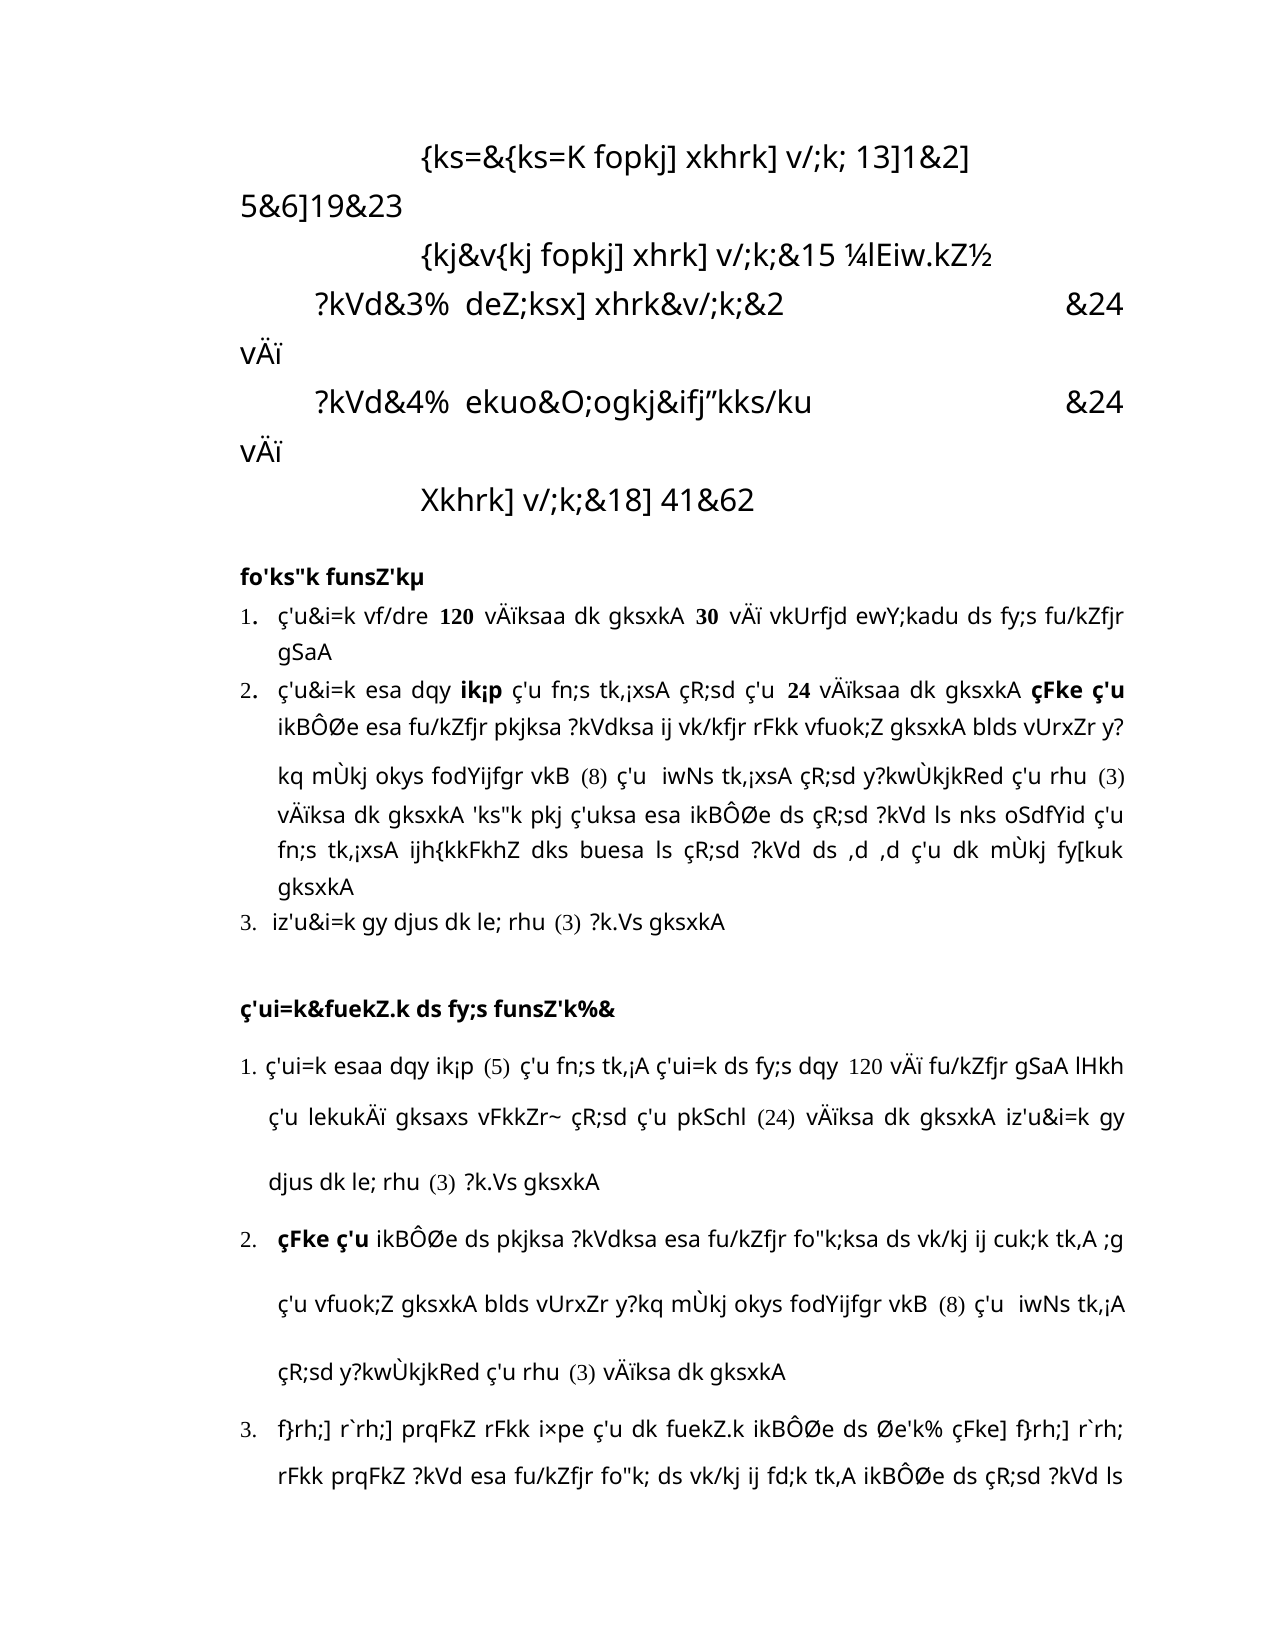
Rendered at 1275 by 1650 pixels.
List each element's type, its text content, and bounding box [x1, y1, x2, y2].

text {ks=&{ks=K fopkj] xkhrk] v/;k; 13]1&2] 5&6]19&23 [240, 135, 1125, 227]
text Xkhrk] v/;k;&18] 41&62 [240, 478, 1125, 520]
text {kj&v{kj fopkj] xhrk] v/;k;&15 ¼lEiw.kZ½ [240, 233, 1125, 276]
list ç'ui=k esaa dqy ik¡p (5) ç'u fn;s tk,¡A ç'ui=k ds fy;s dqy 120 vÄï fu/kZfjr gSaA lHkh ç'u lekukÄï gksaxs vFkkZr~ çR;sd ç'u pkSchl (24) vÄïksa dk gksxkA iz'u&i=k gy djus dk le; rhu (3) ?k.Vs gksxkA [240, 1050, 1125, 1200]
text 1. ç'u&i=k vf/dre 120 vÄïksaa dk gksxkA 30 vÄï vkUrfjd ewY;kadu ds fy;s fu/kZfjr gSaA [240, 597, 1125, 667]
text ?kVd&3% deZ;ksx] xhrk&v/;k;&2 &24 vÄï [240, 282, 1125, 373]
list çFke ç'u ikBÔØe ds pkjksa ?kVdksa esa fu/kZfjr fo"k;ksa ds vk/kj ij cuk;k tk,A ;g ç'u vfuok;Z gksxkA blds vUrxZr y?kq mÙkj okys fodYijfgr vkB (8) ç'u iwNs tk,¡A çR;sd y?kwÙkjkRed ç'u rhu (3) vÄïksa dk gksxkA [240, 1223, 1125, 1391]
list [240, 1413, 1125, 1491]
text ?kVd&4% ekuo&O;ogkj&ifj”kks/ku &24 vÄï [240, 380, 1125, 471]
text 3. iz'u&i=k gy djus dk le; rhu (3) ?k.Vs gksxkA [240, 906, 1125, 938]
text 2. ç'u&i=k esa dqy ik¡p ç'u fn;s tk,¡xsA çR;sd ç'u 24 vÄïksaa dk gksxkA çFke ç'u ikBÔØe esa fu/kZfjr pkjksa ?kVdksa ij vk/kfjr rFkk vfuok;Z gksxkA blds vUrxZr y?kq mÙkj okys fodYijfgr vkB (8) ç'u iwNs tk,¡xsA çR;sd y?kwÙkjkRed ç'u rhu (3) vÄïksa dk gksxkA 'ks"k pkj ç'uksa esa ikBÔØe ds çR;sd ?kVd ls nks oSdfYid ç'u fn;s tk,¡xsA ijh{kkFkhZ dks buesa ls çR;sd ?kVd ds ,d ,d ç'u dk mÙkj fy[kuk gksxkA [240, 672, 1125, 902]
text fo'ks"k funsZ'kµ [240, 561, 1125, 592]
text ç'ui=k&fuekZ.k ds fy;s funsZ'k%& [240, 993, 1125, 1024]
